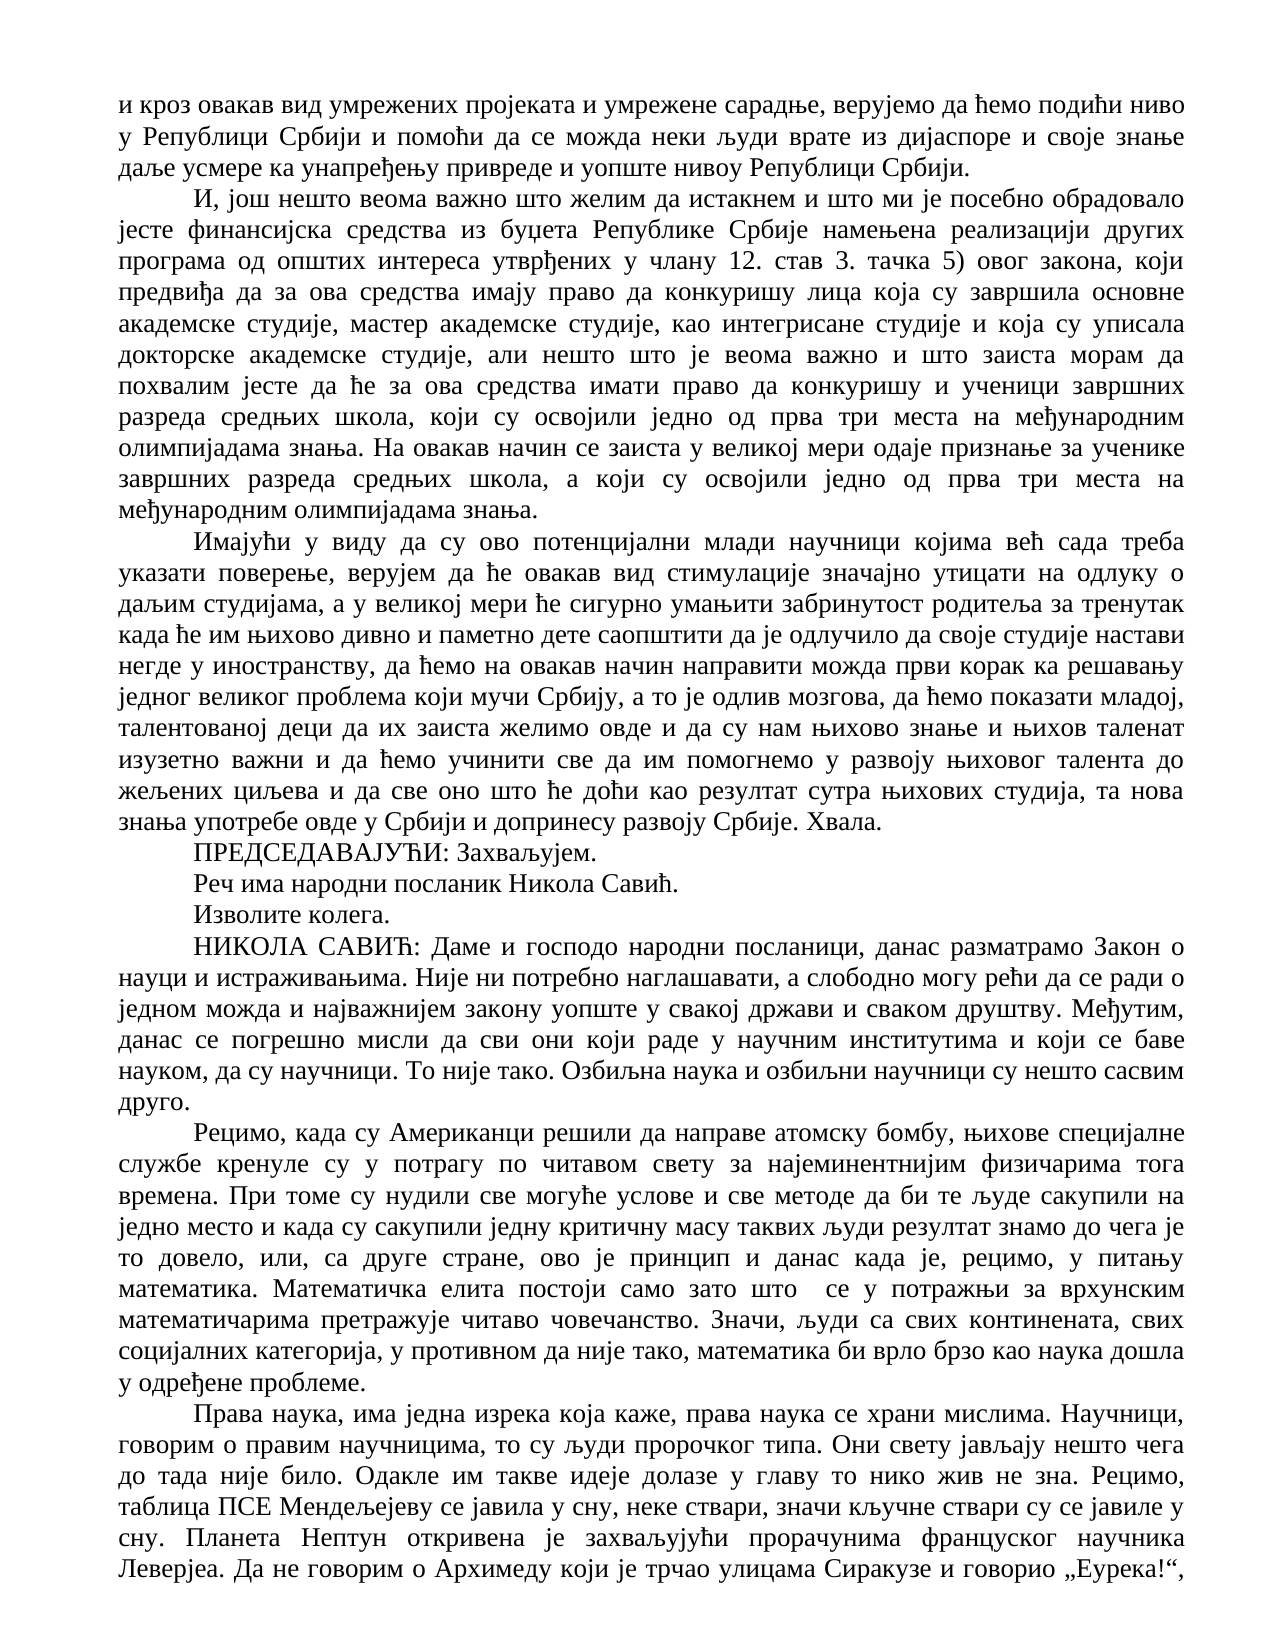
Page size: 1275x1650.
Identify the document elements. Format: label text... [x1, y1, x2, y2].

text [118, 89, 1186, 182]
text Изволите колега. [118, 898, 1186, 929]
text Реч има народни посланик Никола Савић. [118, 867, 1186, 898]
text Рецимо, када су Американци решили да направе атомску бомбу, њихове специјалне службе кренуле су у потрагу по читавом свету за најеминентнијим физичарима тога времена. При томе су нудили све могуће услове и све методе да би те људе сакупили на једно место и када су сакупили једну критичну масу таквих људи резултат знамо до чега је то довело, или, са друге стране, ово је принцип и данас када је, рецимо, у питању математика. Математичка елита постоји само зато што се у потражњи за врхунским математичарима претражује читаво човечанство. Значи, људи са свих континената, свих социјалних категорија, у противном да није тако, математика би врло брзо као наука дошла у одређене проблеме. [118, 1116, 1186, 1397]
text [118, 1397, 1186, 1584]
text И, још нешто веома важно што желим да истакнем и што ми је посебно обрадовало јесте финансијска средства из буџета Републике Србије намењена реализацији других програма од општих интереса утврђених у члану 12. став 3. тачка 5) овог закона, који предвиђа да за ова средства имају право да конкуришу лица која су завршила основне академске студије, мастер академске студије, као интегрисане студије и која су уписала докторске академске студије, али нешто што је веома важно и што заиста морам да похвалим јесте да ће за ова средства имати право да конкуришу и ученици завршних разреда средњих школа, који су освојили једно од прва три места на међународним олимпијадама знања. На овакав начин се заиста у великој мери одаје признање за ученике завршних разреда средњих школа, а који су освојили једно од прва три места на међународним олимпијадама знања. [118, 182, 1186, 525]
text ПРЕДСЕДАВАЈУЋИ: Захваљујем. [118, 836, 1186, 867]
text НИКОЛА САВИЋ: Даме и господо народни посланици, данас разматрамо Закон о науци и истраживањима. Није ни потребно наглашавати, а слободно могу рећи да се ради о једном можда и најважнијем закону уопште у свакој држави и сваком друштву. Међутим, данас се погрешно мисли да сви они који раде у научним институтима и који се баве науком, да су научници. То није тако. Озбиљна наука и озбиљни научници су нешто сасвим друго. [118, 929, 1186, 1116]
text Имајући у виду да су ово потенцијални млади научници којима већ сада треба указати поверење, верујем да ће овакав вид стимулације значајно утицати на одлуку о даљим студијама, а у великој мери ће сигурно умањити забринутост родитеља за тренутак када ће им њихово дивно и паметно дете саопштити да је одлучило да своје студије настави негде у иностранству, да ћемо на овакав начин направити можда први корак ка решавању једног великог проблема који мучи Србију, а то је одлив мозгова, да ћемо показати младој, талентованој деци да их заиста желимо овде и да су нам њихово знање и њихов таленат изузетно важни и да ћемо учинити све да им помогнемо у развоју њиховог талента до жељених циљева и да све оно што ће доћи као резултат сутра њихових студија, та нова знања употребе овде у Србији и допринесу развоју Србије. Хвала. [118, 525, 1186, 836]
